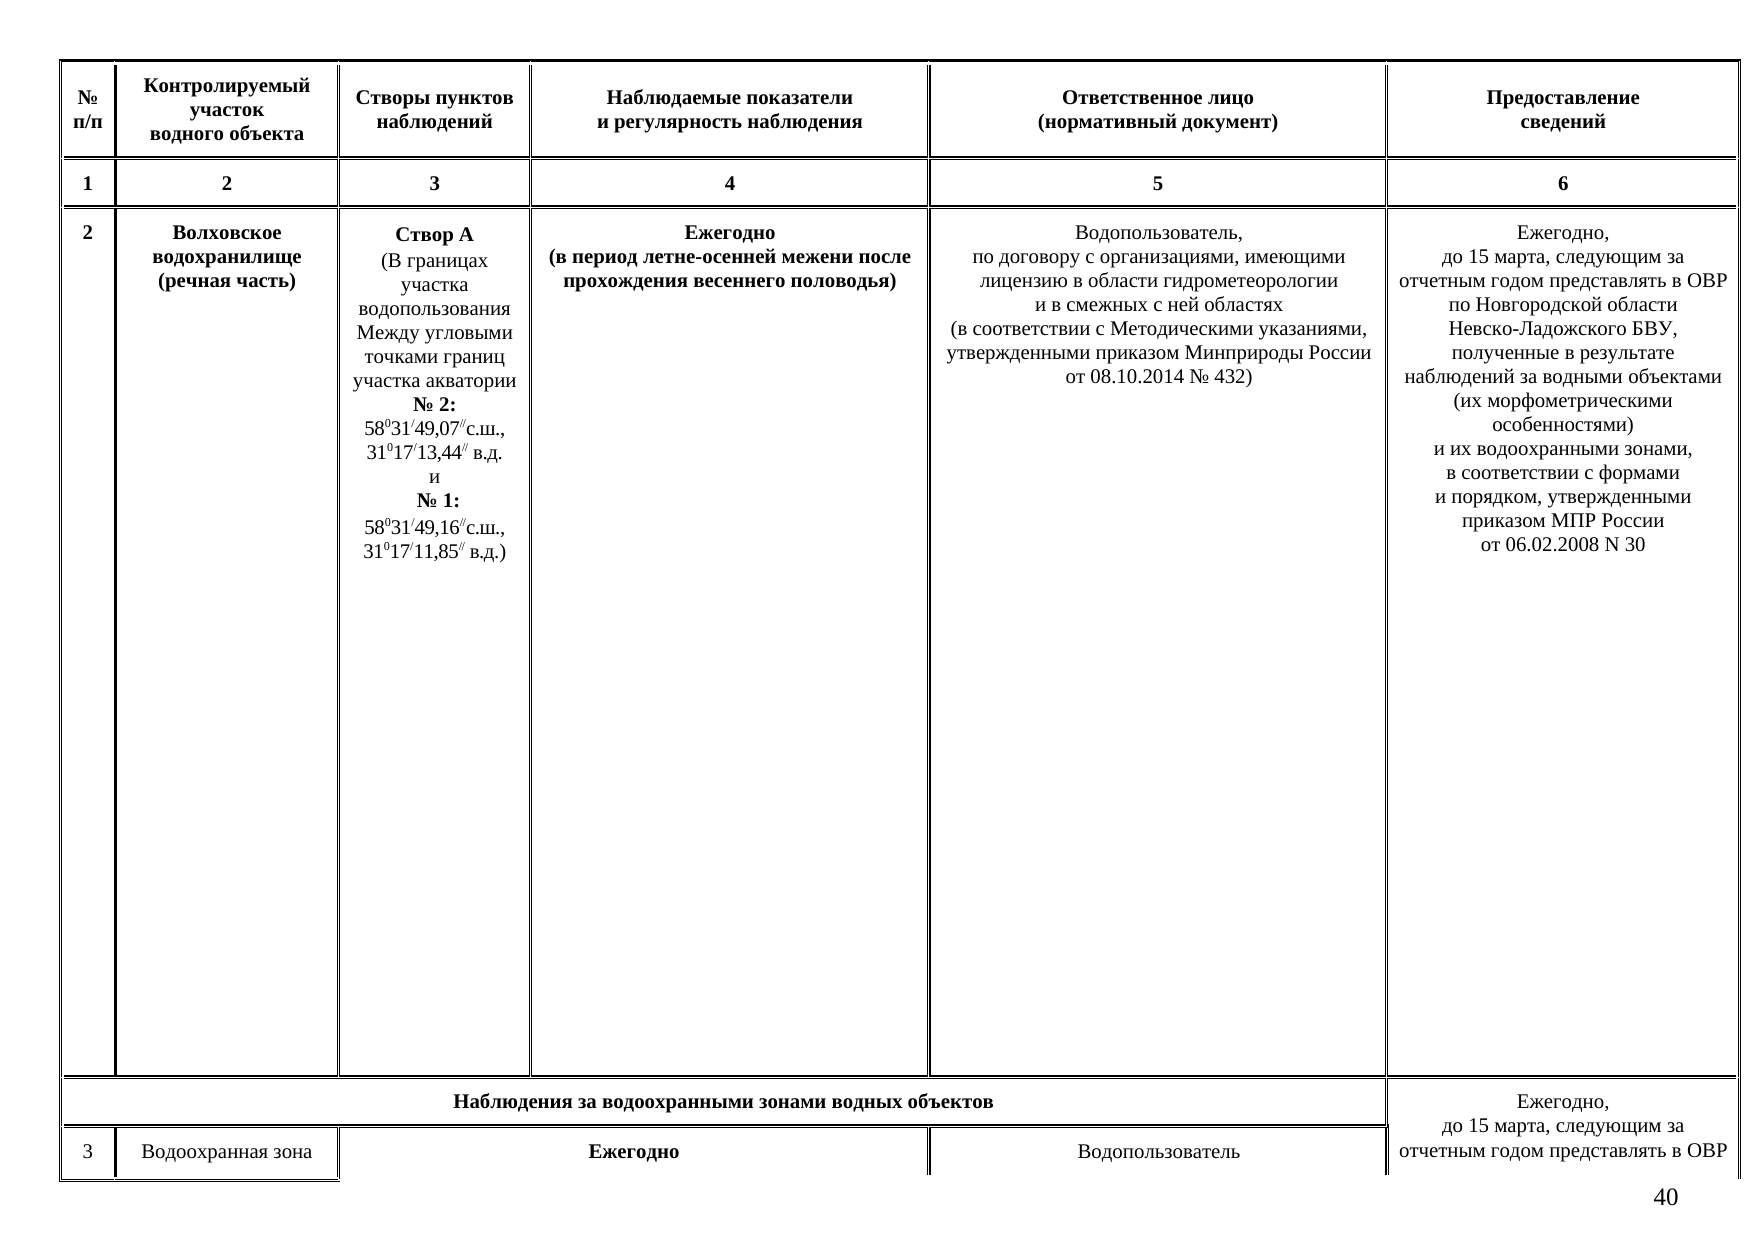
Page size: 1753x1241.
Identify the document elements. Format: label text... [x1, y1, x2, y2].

table_cell Ежегодно, до 15 марта, следующим за отчетным годом представлять в ОВР по Новгородской области Невско-Ладожского БВУ, полученные в результате наблюдений за водными объектами (их морфометрическими особенностями) и их водоохранными зонами, в соответствии с формами и порядком, утвержденными приказом МПР России от 06.02.2008 N 30 [1388, 205, 1738, 1075]
table_header Наблюдаемые показатели и регулярность наблюдения [531, 61, 929, 156]
table_header № п/п [62, 61, 115, 156]
table_header Ответственное лицо (нормативный документ) [929, 62, 1387, 156]
table_cell Ежегодно (в период летне-осенней межени после прохождения весеннего половодья) [532, 209, 927, 1075]
table_cell Наблюдения за водоохранными зонами водных объектов [62, 1075, 1385, 1124]
table_cell Водоохранная зона водного объекта [115, 1128, 338, 1179]
table_cell 6 [1388, 156, 1738, 205]
table_cell 2 [117, 160, 337, 205]
table_cell Створ А (В границах участка водопользования Между угловыми точками границ участка акватории № 2: 58031/49,07//с.ш., 31017/13,44// в.д. и № 1: 58031/49,16//с.ш., 31017/11,85// в.д.) [340, 209, 529, 1075]
table_header Створы пунктов наблюдений [339, 62, 531, 156]
table_cell Водопользователь (в соответствии с Методическими указаниями, утвержденными приказом Минприроды России от 08.10.2014 № 432) [929, 1128, 1387, 1179]
table_cell 4 [532, 160, 927, 205]
table_header Предоставление сведений [1387, 62, 1738, 156]
table_cell 2 [62, 205, 114, 1075]
table_cell 3 [340, 160, 529, 205]
table_cell Водопользователь, по договору с организациями, имеющими лицензию в области гидрометеорологии и в смежных с ней областях (в соответствии с Методическими указаниями, утвержденными приказом Минприроды России от 08.10.2014 № 432) [931, 209, 1385, 1075]
table_cell 1 [62, 156, 114, 205]
table_cell Волховское водохранилище (речная часть) [117, 209, 337, 1075]
table_header Контролируемый участок водного объекта [115, 62, 338, 156]
table_cell Ежегодно, до 15 марта, следующим за отчетным годом представлять в ОВР по Новгородской области Невско-Ладожского БВУ, полученные в результате наблюдений за водными объектами (их морфометрическими особенностями) и их водоохранными зонами, в соответствии с формами и порядком, утвержденными приказом МПР России от 06.02.2008 N 30 [1387, 1075, 1738, 1179]
table_cell 3 [62, 1124, 115, 1179]
table_cell Ежегодно (в период летне-осенней межени после прохождения весеннего половодья) [340, 1126, 929, 1179]
table_cell 5 [931, 160, 1385, 205]
